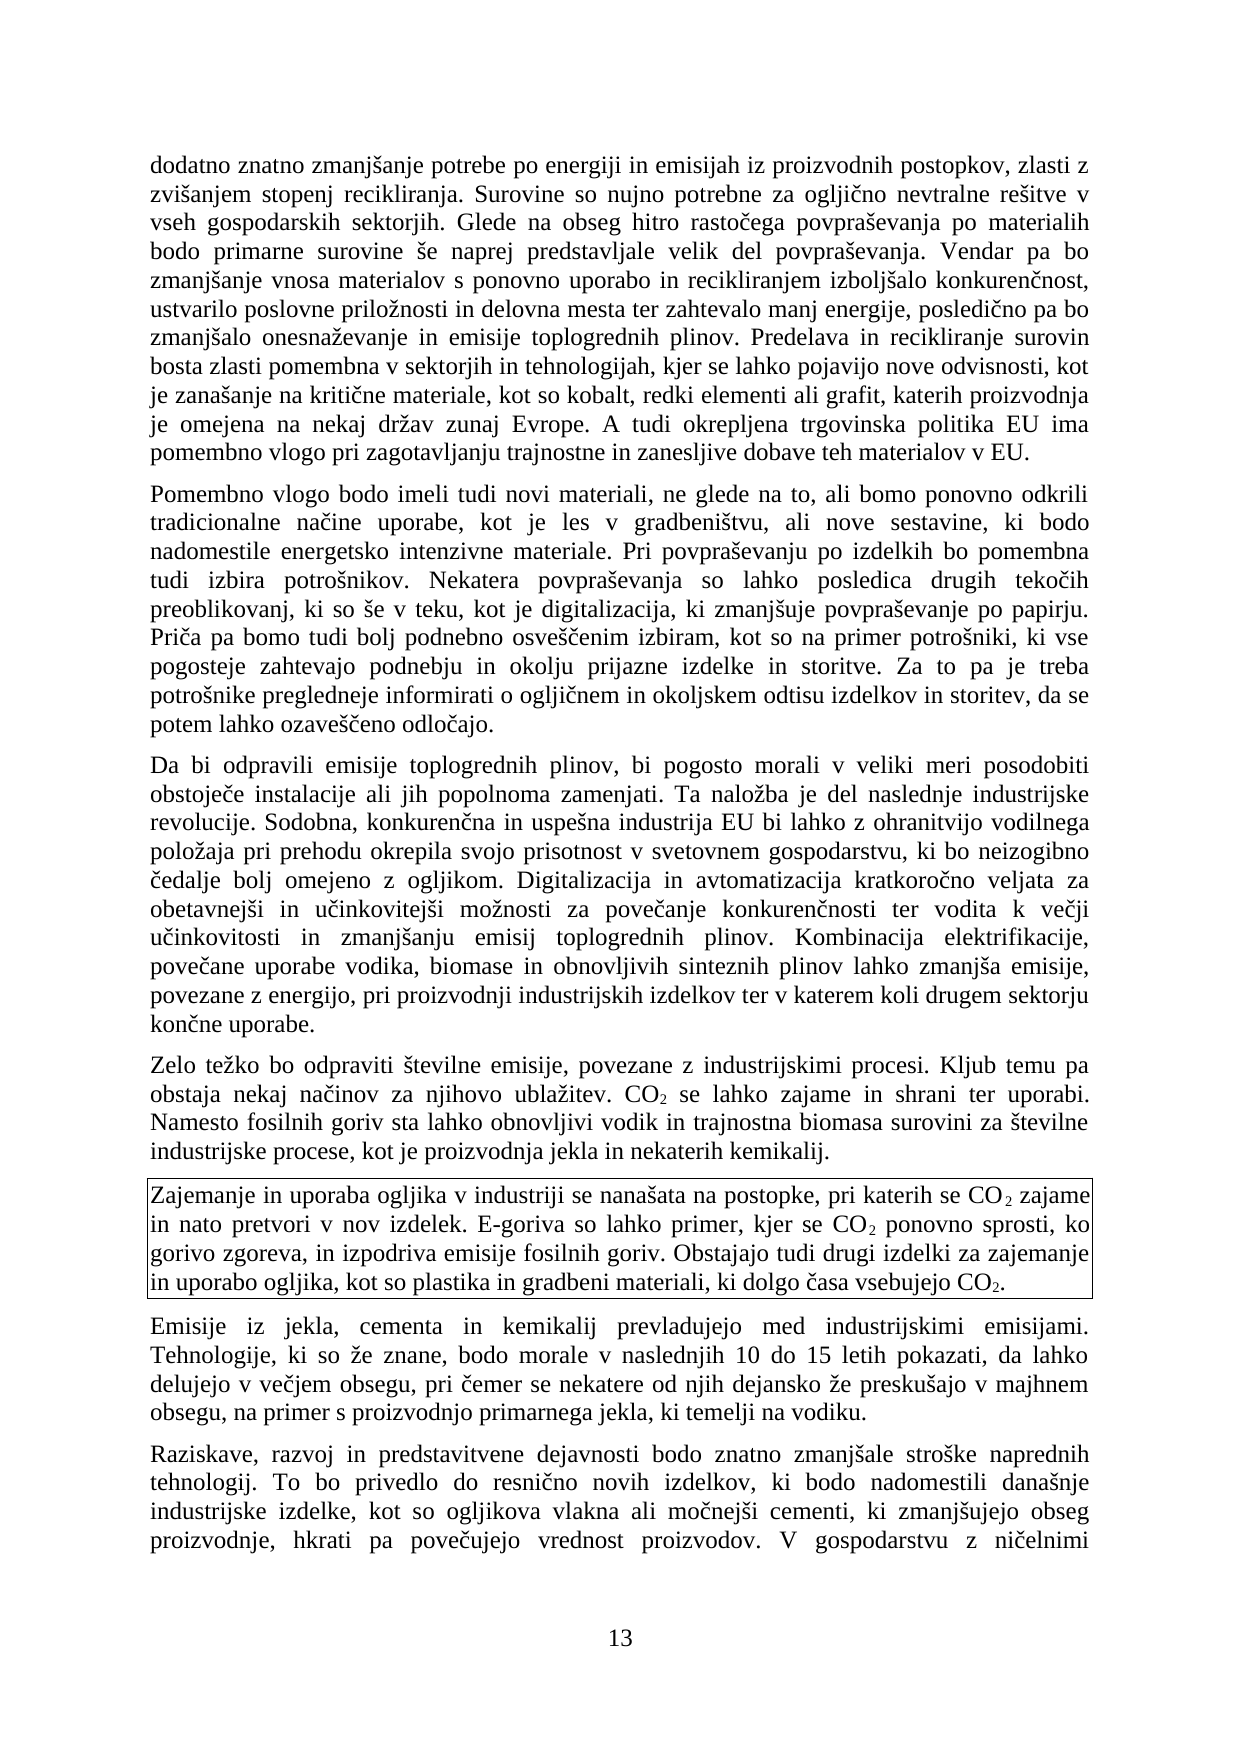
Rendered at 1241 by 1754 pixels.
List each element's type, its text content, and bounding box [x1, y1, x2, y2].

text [150, 150, 1090, 466]
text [150, 1439, 1090, 1554]
text Da bi odpravili emisije toplogrednih plinov, bi pogosto morali v veliki meri posodobiti obstoječe instalacije ali jih popolnoma zamenjati. Ta naložba je del naslednje industrijske revolucije. Sodobna, konkurenčna in uspešna industrija EU bi lahko z ohranitvijo vodilnega položaja pri prehodu okrepila svojo prisotnost v svetovnem gospodarstvu, ki bo neizogibno čedalje bolj omejeno z ogljikom. Digitalizacija in avtomatizacija kratkoročno veljata za obetavnejši in učinkovitejši možnosti za povečanje konkurenčnosti ter vodita k večji učinkovitosti in zmanjšanju emisij toplogrednih plinov. Kombinacija elektrifikacije, povečane uporabe vodika, biomase in obnovljivih sinteznih plinov lahko zmanjša emisije, povezane z energijo, pri proizvodnji industrijskih izdelkov ter v katerem koli drugem sektorju končne uporabe. [150, 750, 1090, 1037]
text Emisije iz jekla, cementa in kemikalij prevladujejo med industrijskimi emisijami. Tehnologije, ki so že znane, bodo morale v naslednjih 10 do 15 letih pokazati, da lahko delujejo v večjem obsegu, pri čemer se nekatere od njih dejansko že preskušajo v majhnem obsegu, na primer s proizvodnjo primarnega jekla, ki temelji na vodiku. [150, 1311, 1090, 1426]
text Pomembno vlogo bodo imeli tudi novi materiali, ne glede na to, ali bomo ponovno odkrili tradicionalne načine uporabe, kot je les v gradbeništvu, ali nove sestavine, ki bodo nadomestile energetsko intenzivne materiale. Pri povpraševanju po izdelkih bo pomembna tudi izbira potrošnikov. Nekatera povpraševanja so lahko posledica drugih tekočih preoblikovanj, ki so še v teku, kot je digitalizacija, ki zmanjšuje povpraševanje po papirju. Priča pa bomo tudi bolj podnebno osveščenim izbiram, kot so na primer potrošniki, ki vse pogosteje zahtevajo podnebju in okolju prijazne izdelke in storitve. Za to pa je treba potrošnike pregledneje informirati o ogljičnem in okoljskem odtisu izdelkov in storitev, da se potem lahko ozaveščeno odločajo. [150, 479, 1090, 737]
text Zajemanje in uporaba ogljika v industriji se nanašata na postopke, pri katerih se CO2 zajame in nato pretvori v nov izdelek. E-goriva so lahko primer, kjer se CO2 ponovno sprosti, ko gorivo zgoreva, in izpodriva emisije fosilnih goriv. Obstajajo tudi drugi izdelki za zajemanje in uporabo ogljika, kot so plastika in gradbeni materiali, ki dolgo časa vsebujejo CO2. [148, 1179, 1092, 1298]
text Zelo težko bo odpraviti številne emisije, povezane z industrijskimi procesi. Kljub temu pa obstaja nekaj načinov za njihovo ublažitev. CO2 se lahko zajame in shrani ter uporabi. Namesto fosilnih goriv sta lahko obnovljivi vodik in trajnostna biomasa surovini za številne industrijske procese, kot je proizvodnja jekla in nekaterih kemikalij. [150, 1050, 1090, 1165]
